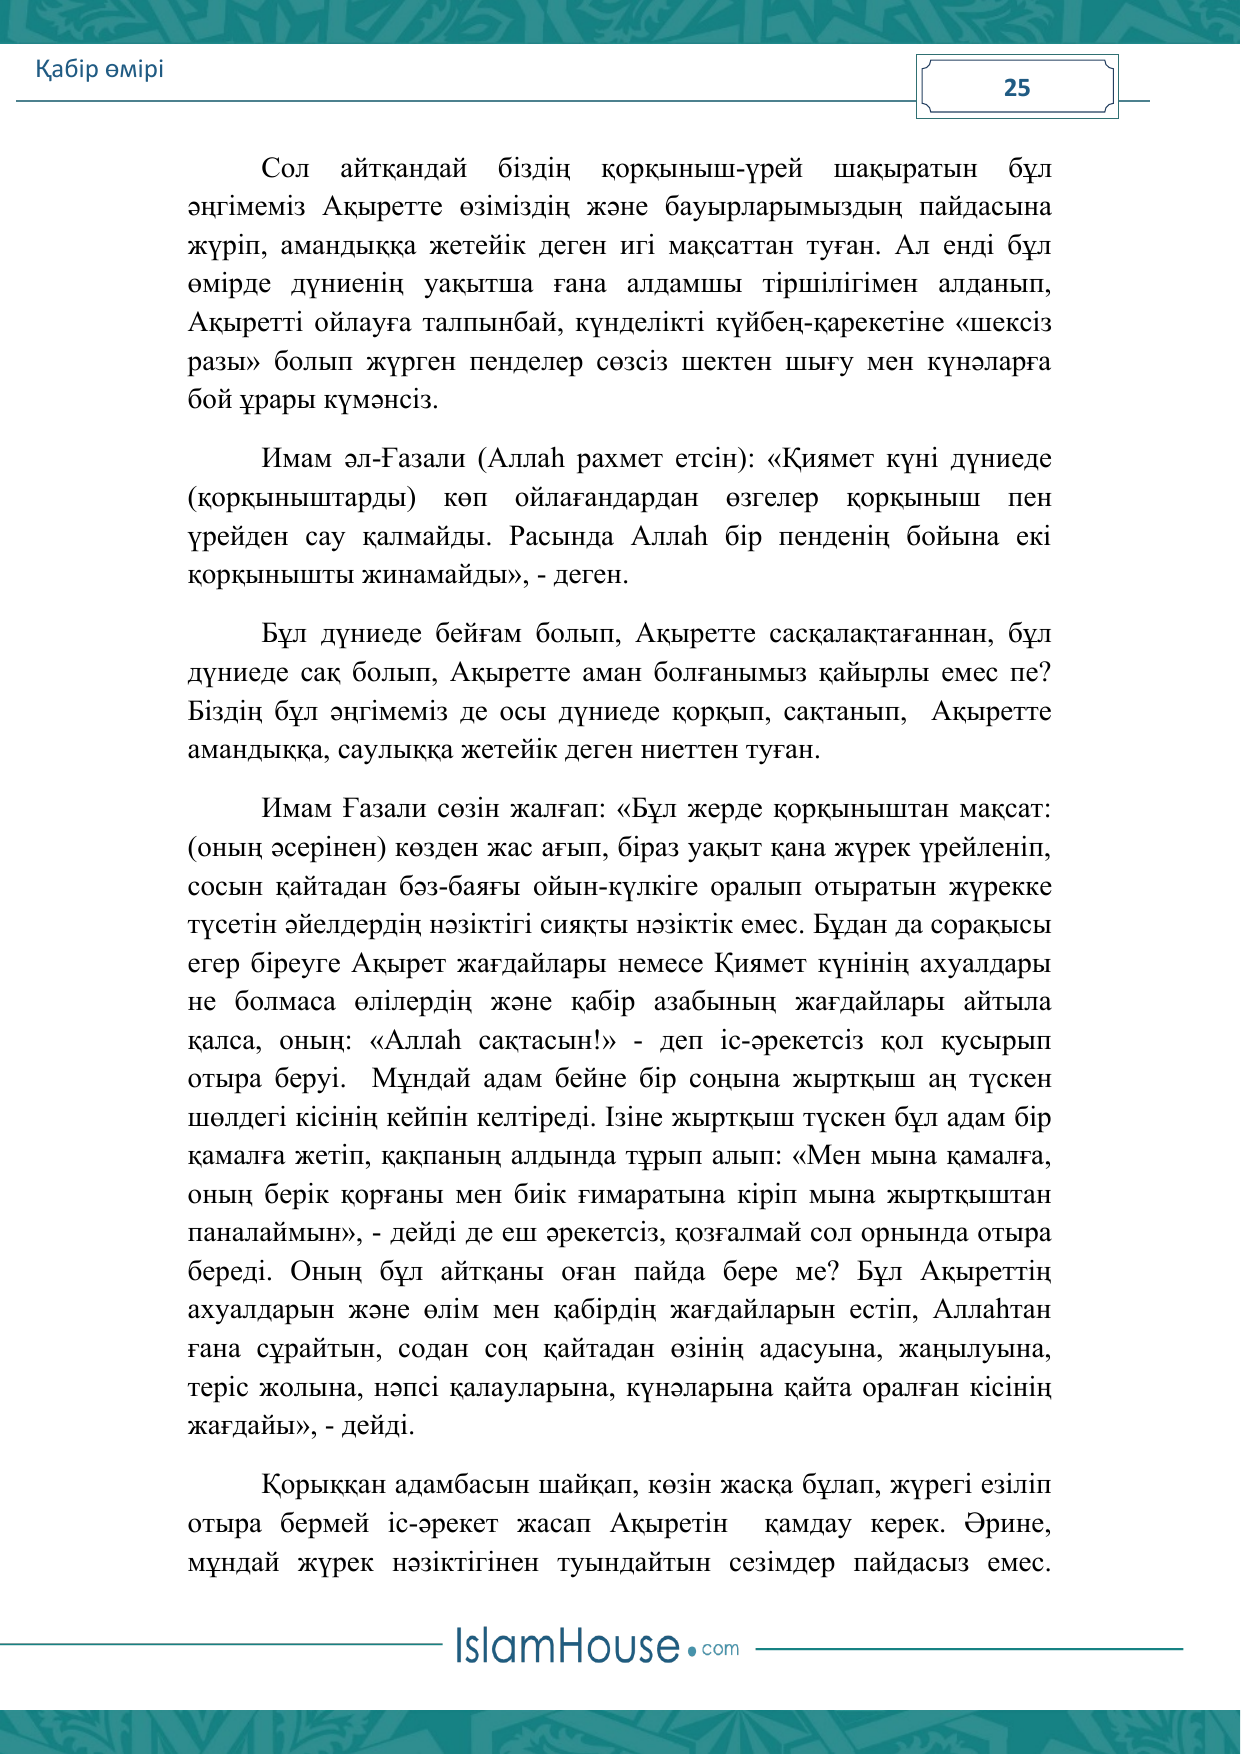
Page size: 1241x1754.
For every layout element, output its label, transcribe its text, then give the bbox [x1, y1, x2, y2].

text Бұл дүниеде бейғам болып, Ақыретте сасқалақтағаннан, бұл дүниеде сақ болып, Ақыретте аман болғанымыз қайырлы емес пе? Біздің бұл әңгімеміз де осы дүниеде қорқып, сақтанып, Ақыретте амандыққа, саулыққа жетейік деген ниеттен туған. [187, 616, 1053, 765]
text Имам Ғазали сөзін жалғап: «Бұл жерде қорқыныштан мақсат: (оның әсерінен) көзден жас ағып, біраз уақыт қана жүрек үрейленіп, сосын қайтадан бәз-баяғы ойын-күлкіге оралып отыратын жүрекке түсетін әйелдердің нәзіктігі сияқты нәзіктік емес. Бұдан да сорақысы егер біреуге Ақырет жағдайлары немесе Қиямет күнінің ахуалдары не болмаса өлілердің және қабір азабының жағдайлары айтыла қалса, оның: «Аллаһ сақтасын!» - деп іс-әрекетсіз қол қусырып отыра беруі. Мұндай адам бейне бір соңына жыртқыш аң түскен шөлдегі кісінің кейпін келтіреді. Ізіне жыртқыш түскен бұл адам бір қамалға жетіп, қақпаның алдында тұрып алып: «Мен мына қамалға, оның берік қорғаны мен биік ғимаратына кіріп мына жыртқыштан паналаймын», - дейді де еш әрекетсіз, қозғалмай сол орнында отыра береді. Оның бұл айтқаны оған пайда бере ме? Бұл Ақыреттің ахуалдарын және өлім мен қабірдің жағдайларын естіп, Аллаһтан ғана сұрайтын, содан соң қайтадан өзінің адасуына, жаңылуына, теріс жолына, нәпсі қалауларына, күнәларына қайта оралған кісінің жағдайы», - дейді. [187, 791, 1053, 1441]
text Сол айтқандай біздің қорқыныш-үрей шақыратын бұл әңгімеміз Ақыретте өзіміздің және бауырларымыздың пайдасына жүріп, амандыққа жетейік деген игі мақсаттан туған. Ал енді бұл өмірде дүниенің уақытша ғана алдамшы тіршілігімен алданып, Ақыретті ойлауға талпынбай, күнделікті күйбең-қарекетіне «шексіз разы» болып жүрген пенделер сөзсіз шектен шығу мен күнәларға бой ұрары күмәнсіз. [187, 150, 1053, 415]
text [187, 1467, 1053, 1577]
picture [0, 1618, 443, 1665]
picture [447, 1620, 1184, 1672]
picture [0, 1710, 1241, 1754]
picture [0, 0, 1240, 44]
text Имам әл-Ғазали (Аллаһ рахмет етсін): «Қиямет күні дүниеде (қорқыныштарды) көп ойлағандардан өзгелер қорқыныш пен үрейден сау қалмайды. Расында Аллаһ бір пенденің бойына екі қорқынышты жинамайды», - деген. [187, 441, 1053, 590]
